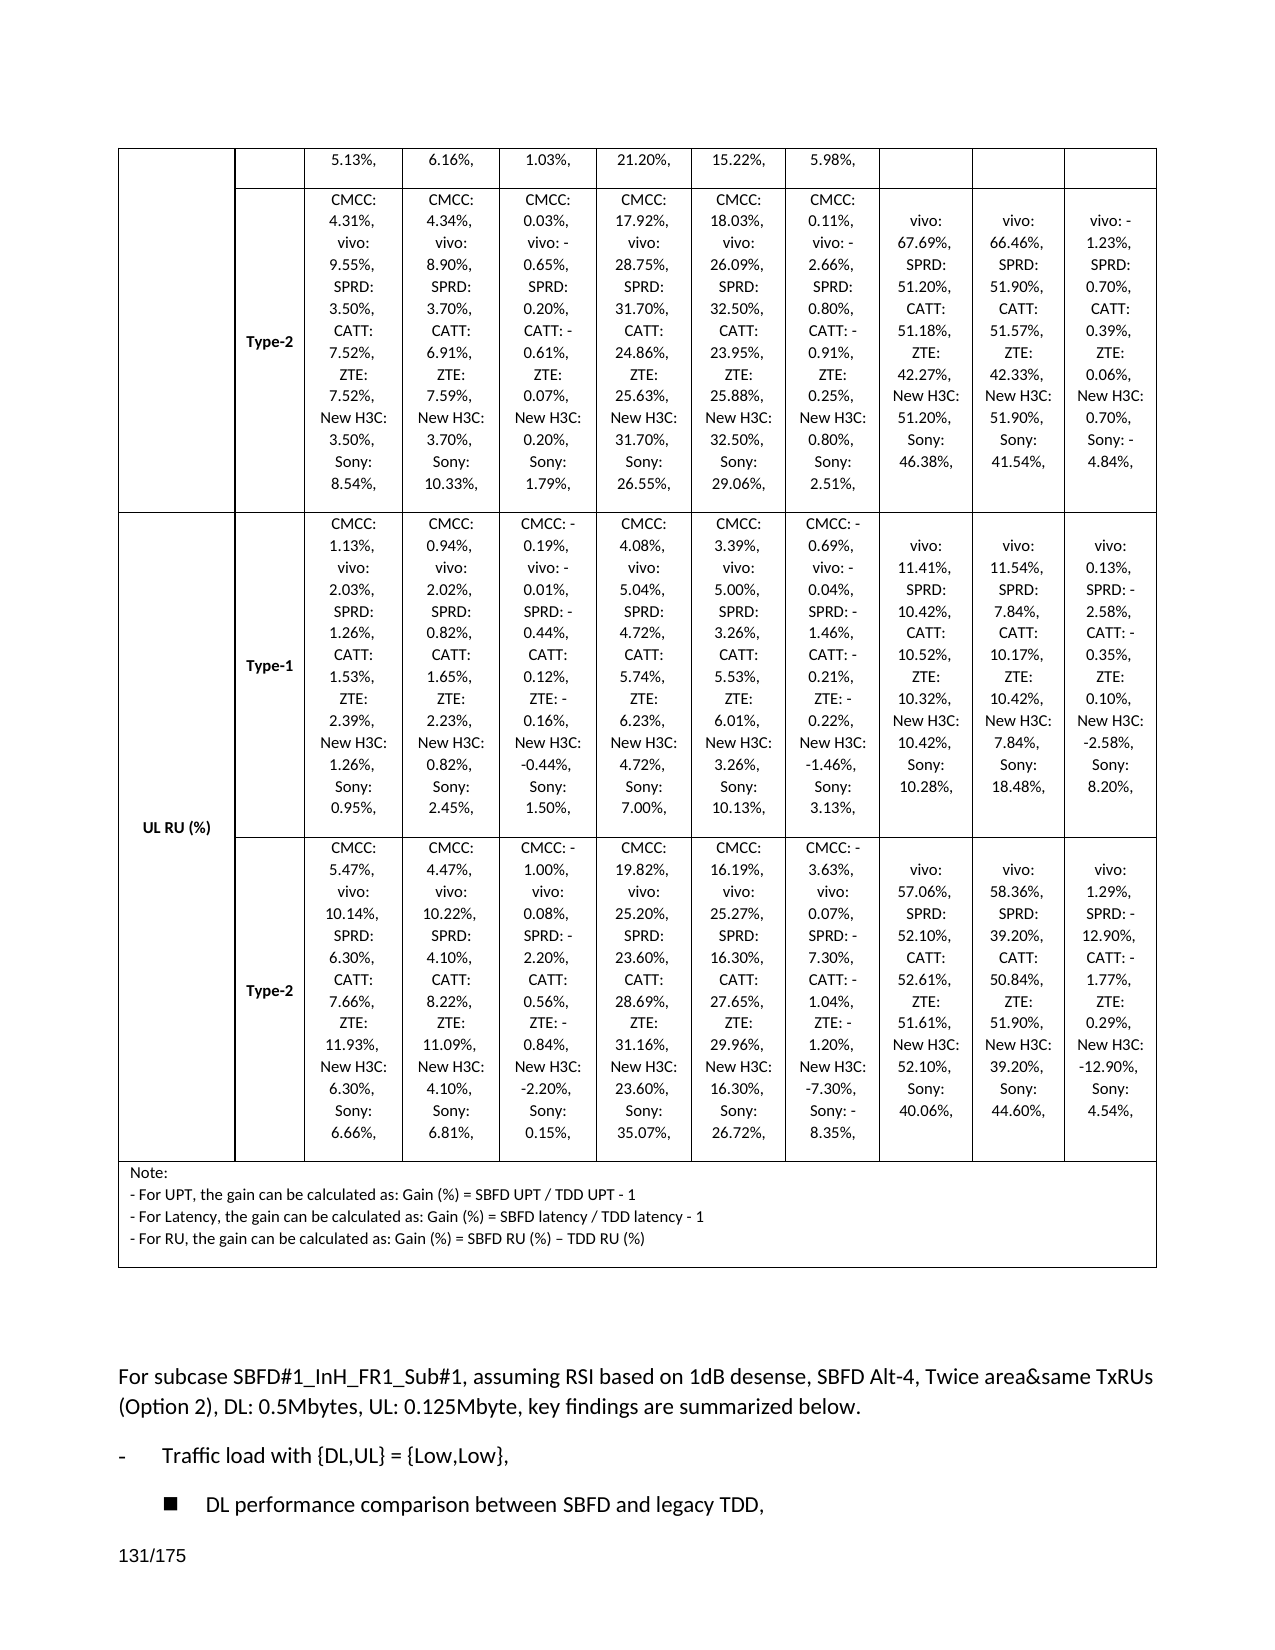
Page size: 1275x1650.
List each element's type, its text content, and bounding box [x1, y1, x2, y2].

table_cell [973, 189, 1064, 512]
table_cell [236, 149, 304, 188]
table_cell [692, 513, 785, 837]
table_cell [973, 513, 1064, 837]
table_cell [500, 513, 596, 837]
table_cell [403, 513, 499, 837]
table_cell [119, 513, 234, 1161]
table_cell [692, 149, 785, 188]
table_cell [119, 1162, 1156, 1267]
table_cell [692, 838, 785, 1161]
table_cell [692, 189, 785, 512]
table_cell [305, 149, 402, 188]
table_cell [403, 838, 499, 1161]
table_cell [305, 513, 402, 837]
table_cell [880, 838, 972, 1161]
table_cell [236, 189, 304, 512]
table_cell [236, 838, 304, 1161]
list DL performance comparison between SBFD and legacy TDD, [162, 1490, 1157, 1518]
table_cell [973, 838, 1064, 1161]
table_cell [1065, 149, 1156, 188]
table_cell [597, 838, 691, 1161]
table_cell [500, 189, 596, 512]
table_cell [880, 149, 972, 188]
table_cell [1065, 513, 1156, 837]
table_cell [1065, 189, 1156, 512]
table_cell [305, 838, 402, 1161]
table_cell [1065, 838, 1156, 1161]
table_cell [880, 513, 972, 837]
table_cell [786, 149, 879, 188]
list Traffic load with {DL,UL} = {Low,Low}, [118, 1441, 1157, 1469]
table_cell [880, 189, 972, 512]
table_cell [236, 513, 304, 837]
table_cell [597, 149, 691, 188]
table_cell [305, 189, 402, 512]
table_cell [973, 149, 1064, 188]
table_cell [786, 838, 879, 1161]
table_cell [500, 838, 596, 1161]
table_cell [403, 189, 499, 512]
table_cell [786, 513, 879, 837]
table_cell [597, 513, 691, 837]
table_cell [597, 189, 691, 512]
text For subcase SBFD#1_InH_FR1_Sub#1, assuming RSI based on 1dB desense, SBFD Alt-4, Twice area&same TxRUs (Option 2), DL: 0.5Mbytes, UL: 0.125Mbyte, key findings are summarized below. [118, 1362, 1157, 1420]
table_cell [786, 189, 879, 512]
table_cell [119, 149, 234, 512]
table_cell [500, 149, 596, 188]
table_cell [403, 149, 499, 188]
